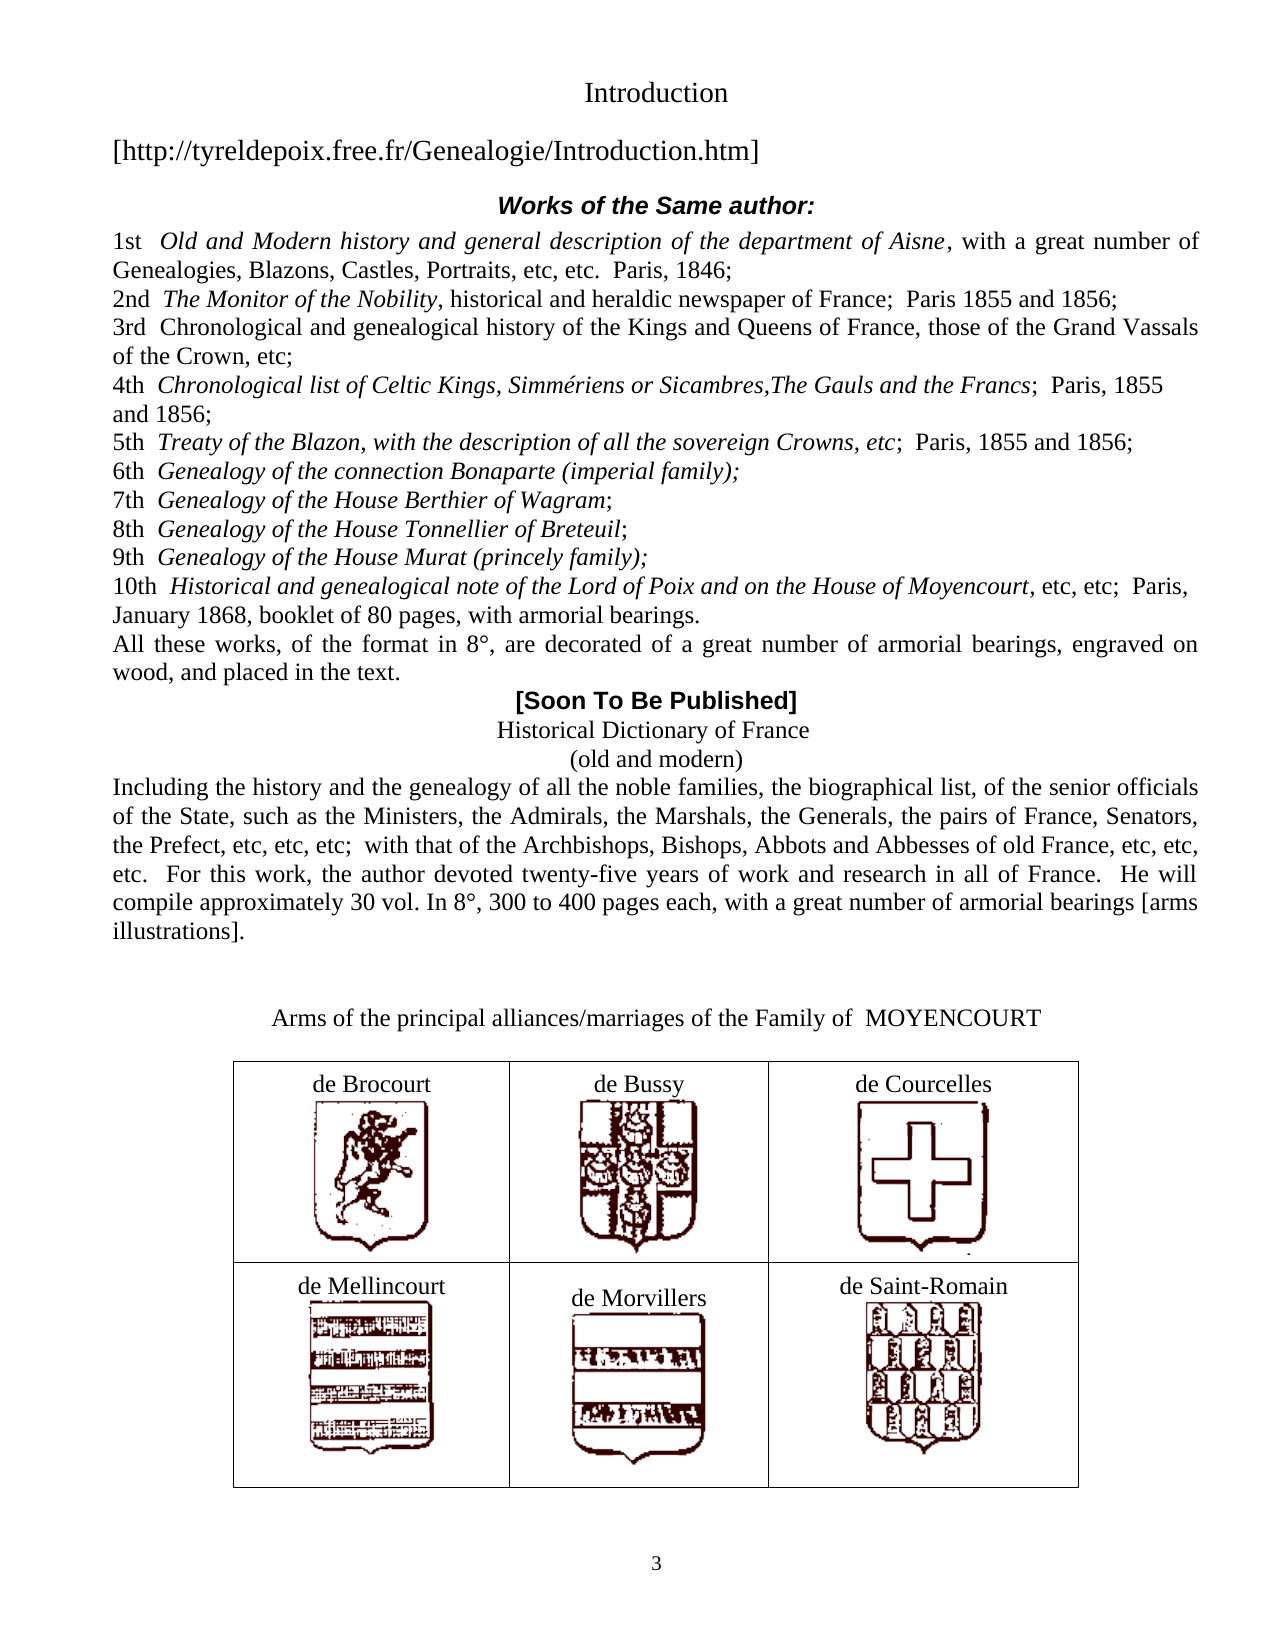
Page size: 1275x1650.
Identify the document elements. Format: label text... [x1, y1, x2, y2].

text All these works, of the format in 8°, are decorated of a great number of armorial bearings, engraved on wood, and placed in the text. [112, 629, 1200, 686]
text 1st Old and Modern history and general description of the department of Aisne, with a great number of Genealogies, Blazons, Castles, Portraits, etc, etc. Paris, 1846; [112, 226, 1200, 284]
table_cell de Mellincourt [234, 1263, 509, 1487]
text Including the history and the genealogy of all the noble families, the biographical list, of the senior officials of the State, such as the Ministers, the Admirals, the Marshals, the Generals, the pairs of France, Senators, the Prefect, etc, etc, etc; with that of the Archbishops, Bishops, Abbots and Abbesses of old France, etc, etc, etc. For this work, the author devoted twenty-five years of work and research in all of France. He will compile approximately 30 vol. In 8°, 300 to 400 pages each, with a great number of armorial bearings [arms illustrations]. [112, 772, 1200, 945]
text [Soon To Be Published] Historical Dictionary of France (old and modern) [112, 686, 1200, 772]
table_header de Bussy [510, 1062, 768, 1262]
text 6th Genealogy of the connection Bonaparte (imperial family); [112, 456, 1200, 485]
text [http://tyreldepoix.free.fr/Genealogie/Introduction.htm] [112, 133, 1200, 166]
table_cell de Morvillers [510, 1263, 768, 1487]
text 2nd The Monitor of the Nobility, historical and heraldic newspaper of France; Paris 1855 and 1856; [112, 284, 1200, 312]
text 8th Genealogy of the House Tonnellier of Breteuil; [112, 514, 1200, 542]
table_header de Courcelles [769, 1062, 1078, 1262]
text 5th Treaty of the Blazon, with the description of all the sovereign Crowns, etc; Paris, 1855 and 1856; [112, 427, 1200, 456]
picture [856, 1098, 991, 1255]
picture [311, 1098, 432, 1255]
picture [863, 1299, 984, 1456]
table_cell de Saint-Romain [769, 1263, 1078, 1487]
text 4th Chronological list of Celtic Kings, Simmériens or Sicambres,The Gauls and the Francs; Paris, 1855 and 1856; [112, 370, 1200, 427]
picture [307, 1299, 436, 1456]
subtitle Works of the Same author: [112, 191, 1200, 220]
text 10th Historical and genealogical note of the Lord of Poix and on the House of Moyencourt, etc, etc; Paris, January 1868, booklet of 80 pages, with armorial bearings. [112, 571, 1200, 629]
table_header de Brocourt [234, 1062, 509, 1262]
text 3rd Chronological and genealogical history of the Kings and Queens of France, those of the Grand Vassals of the Crown, etc; [112, 312, 1200, 370]
text 7th Genealogy of the House Berthier of Wagram; [112, 485, 1200, 514]
picture [577, 1098, 701, 1255]
picture [569, 1311, 709, 1468]
text 9th Genealogy of the House Murat (princely family); [112, 542, 1200, 571]
text Arms of the principal alliances/marriages of the Family of MOYENCOURT [112, 1003, 1200, 1032]
